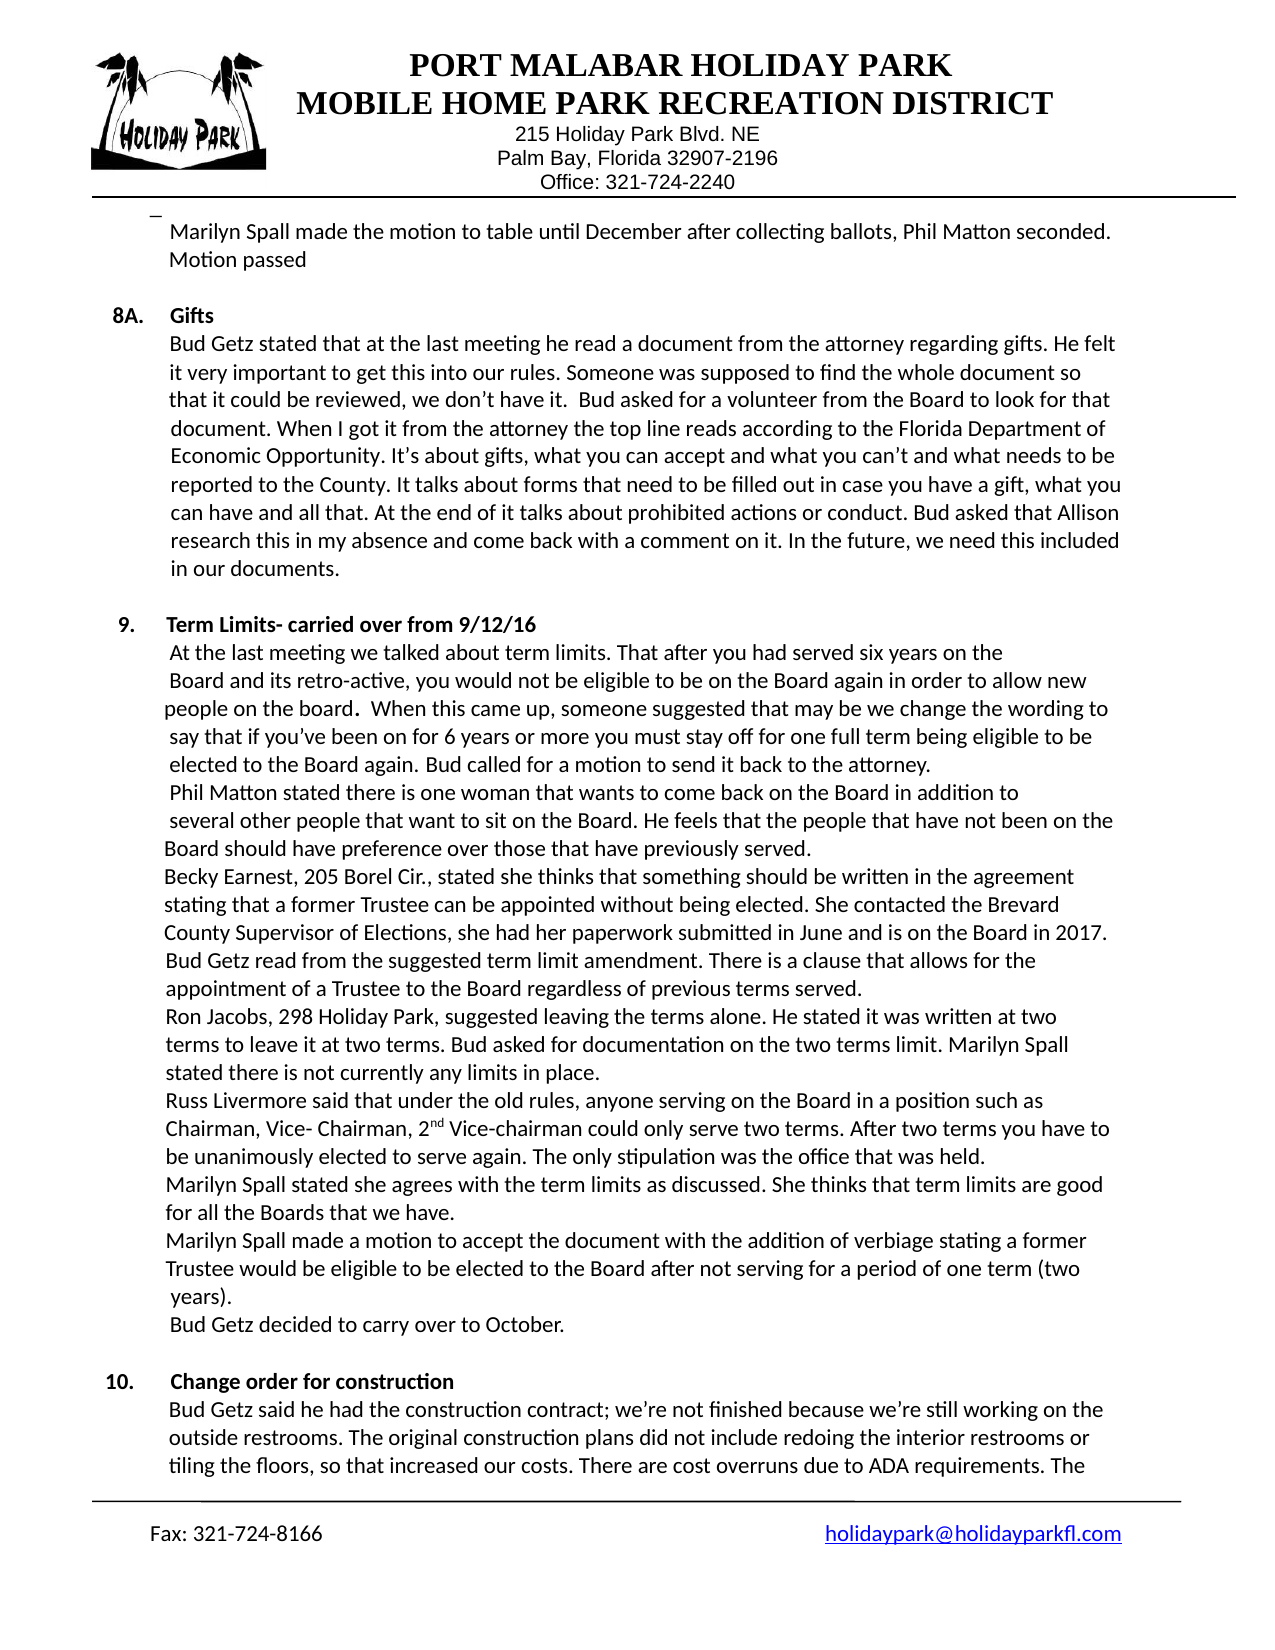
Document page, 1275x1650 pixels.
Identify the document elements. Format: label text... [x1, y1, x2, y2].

text it very important to get this into our rules. Someone was supposed to find the whole document so [112, 358, 1125, 386]
text Marilyn Spall stated she agrees with the term limits as discussed. She thinks that term limits are good [150, 1170, 1125, 1198]
text elected to the Board again. Bud called for a motion to send it back to the attorney. [112, 750, 1125, 778]
text Economic Opportunity. It’s about gifts, what you can accept and what you can’t and what needs to be [150, 442, 1125, 470]
text document. When I got it from the attorney the top line reads according to the Florida Department of [150, 414, 1125, 442]
text years). [150, 1282, 1125, 1310]
text 9. Term Limits- carried over from 9/12/16 [112, 610, 1125, 638]
text appointment of a Trustee to the Board regardless of previous terms served. [150, 974, 1125, 1002]
text say that if you’ve been on for 6 years or more you must stay off for one full term being eligible to be [112, 722, 1125, 750]
text At the last meeting we talked about term limits. That after you had served six years on the [112, 638, 1125, 666]
text stated there is not currently any limits in place. [150, 1058, 1125, 1086]
text for all the Boards that we have. [150, 1198, 1125, 1226]
text Ron Jacobs, 298 Holiday Park, suggested leaving the terms alone. He stated it was written at two [150, 1002, 1125, 1030]
text that it could be reviewed, we don’t have it. Bud asked for a volunteer from the Board to look for that [150, 386, 1125, 414]
text 8A. Gifts [112, 302, 1125, 329]
text people on the board. When this came up, someone suggested that may be we change the wording to [112, 694, 1125, 722]
text stating that a former Trustee can be appointed without being elected. She contacted the Brevard [112, 890, 1125, 918]
text Russ Livermore said that under the old rules, anyone serving on the Board in a position such as [150, 1086, 1125, 1114]
text terms to leave it at two terms. Bud asked for documentation on the two terms limit. Marilyn Spall [150, 1030, 1125, 1058]
text in our documents. [150, 554, 1125, 582]
text Marilyn Spall made the motion to table until December after collecting ballots, Phil Matton seconded. Motion passed [112, 217, 1125, 273]
text Becky Earnest, 205 Borel Cir., stated she thinks that something should be written in the agreement [112, 862, 1125, 890]
text can have and all that. At the end of it talks about prohibited actions or conduct. Bud asked that Allison [150, 498, 1125, 526]
text Trustee would be eligible to be elected to the Board after not serving for a period of one term (two [150, 1254, 1125, 1282]
text Marilyn Spall made a motion to accept the document with the addition of verbiage stating a former [150, 1226, 1125, 1254]
text Board and its retro-active, you would not be eligible to be on the Board again in order to allow new [112, 666, 1125, 694]
text County Supervisor of Elections, she had her paperwork submitted in June and is on the Board in 2017. [112, 918, 1125, 946]
text Bud Getz decided to carry over to October. [112, 1310, 1125, 1338]
picture [91, 52, 267, 189]
text Bud Getz stated that at the last meeting he read a document from the attorney regarding gifts. He felt [112, 329, 1125, 358]
text research this in my absence and come back with a comment on it. In the future, we need this included [150, 526, 1125, 554]
text be unanimously elected to serve again. The only stipulation was the office that was held. [150, 1142, 1125, 1170]
text Chairman, Vice- Chairman, 2nd Vice-chairman could only serve two terms. After two terms you have to [150, 1114, 1125, 1142]
text Bud Getz read from the suggested term limit amendment. There is a clause that allows for the [150, 946, 1125, 974]
text several other people that want to sit on the Board. He feels that the people that have not been on the [112, 806, 1125, 834]
text 10. Change order for construction [105, 1367, 1125, 1395]
text Phil Matton stated there is one woman that wants to come back on the Board in addition to [112, 778, 1125, 806]
text Board should have preference over those that have previously served. [112, 834, 1125, 862]
text reported to the County. It talks about forms that need to be filled out in case you have a gift, what you [150, 470, 1125, 498]
